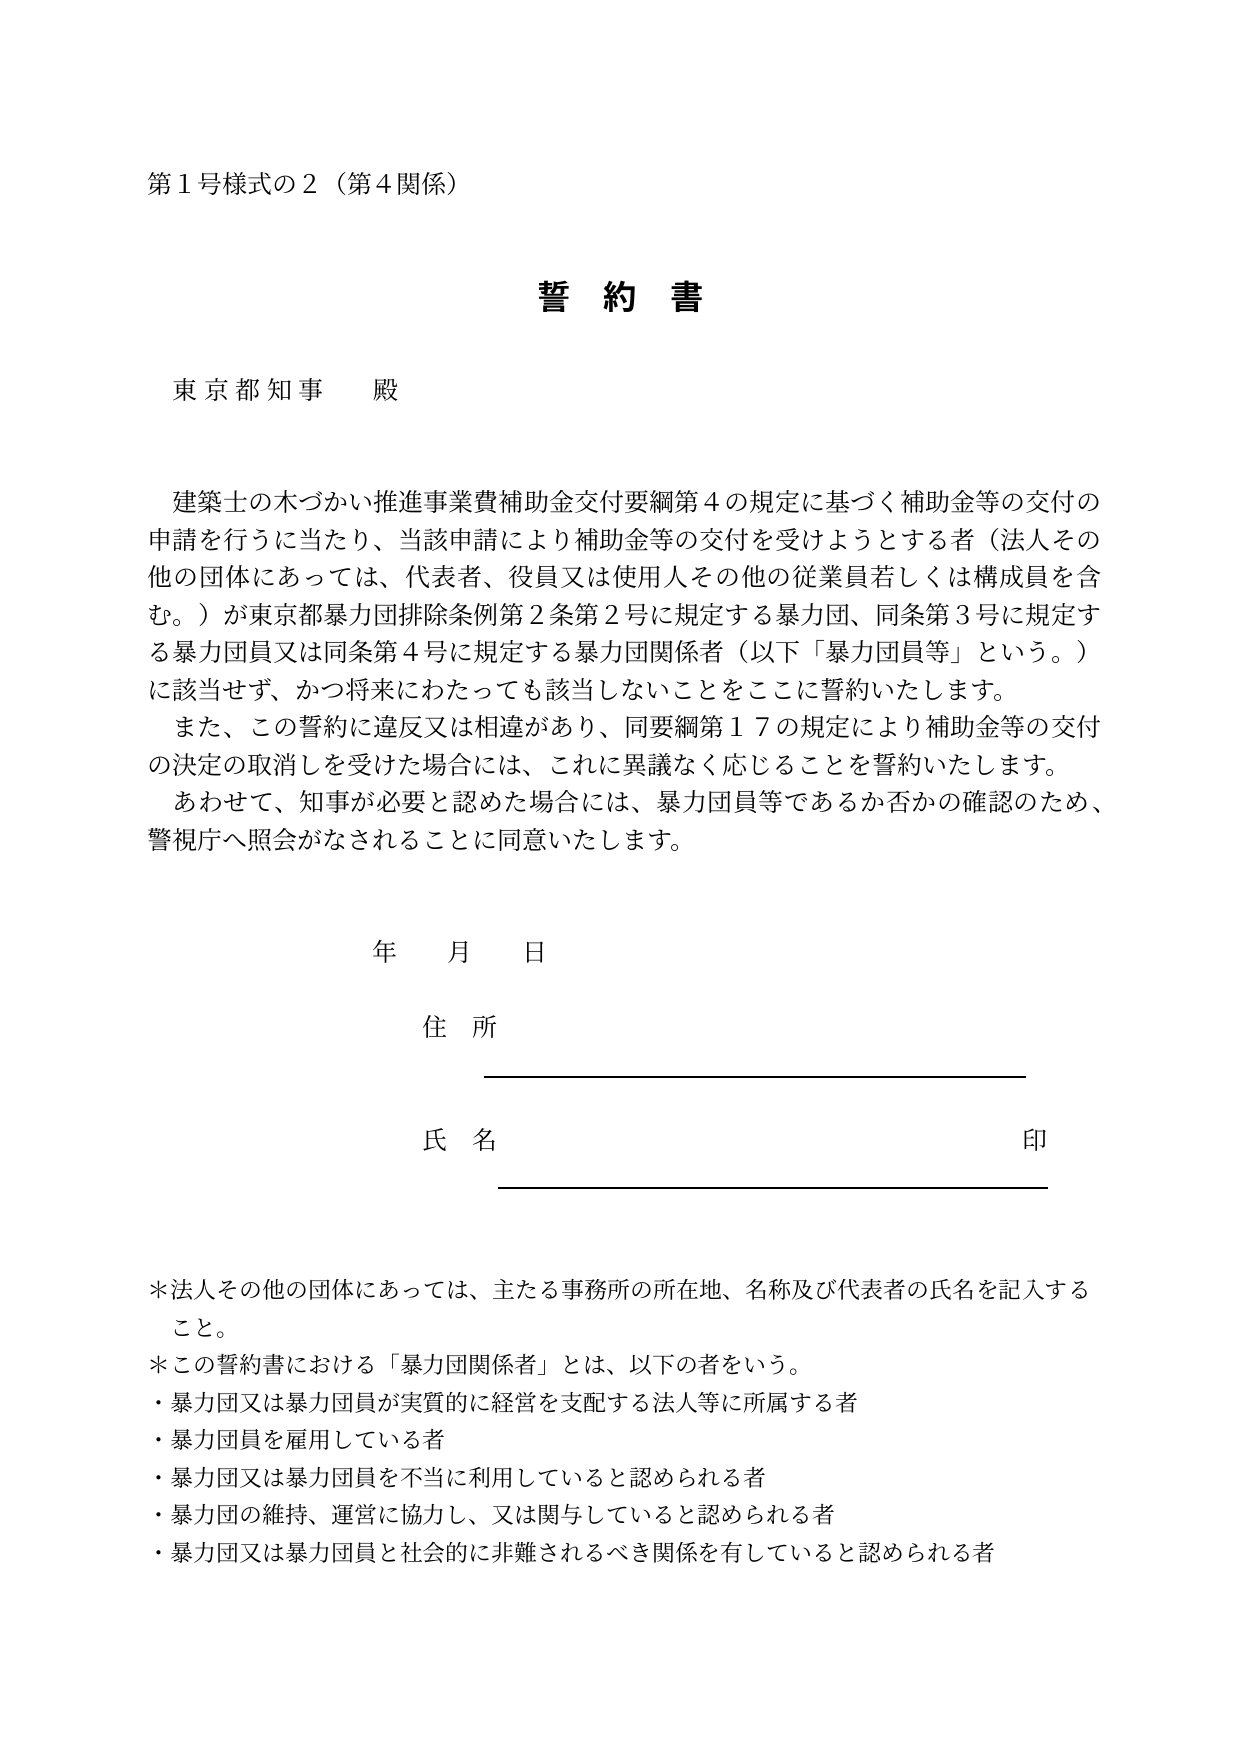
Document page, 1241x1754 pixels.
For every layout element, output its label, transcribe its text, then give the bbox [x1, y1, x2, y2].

text あわせて、知事が必要と認めた場合には、暴力団員等であるか否かの確認のため、警視庁へ照会がなされることに同意いたします。 [148, 782, 1092, 857]
text ・暴力団又は暴力団員と社会的に非難されるべき関係を有していると認められる者 [148, 1532, 1092, 1570]
text 東 京 都 知 事 殿 [148, 370, 1092, 407]
text 年 月 日 [148, 932, 1092, 970]
text ＊法人その他の団体にあっては、主たる事務所の所在地、名称及び代表者の氏名を記入すること。 [148, 1270, 1092, 1345]
text ・暴力団又は暴力団員が実質的に経営を支配する法人等に所属する者 [148, 1382, 1092, 1420]
text ・暴力団員を雇用している者 [148, 1420, 1092, 1457]
text また、この誓約に違反又は相違があり、同要綱第１７の規定により補助金等の交付の決定の取消しを受けた場合には、これに異議なく応じることを誓約いたします。 [148, 707, 1103, 782]
text 氏 名 印 [148, 1120, 1092, 1157]
text 誓 約 書 [148, 257, 1092, 332]
text ＊この誓約書における「暴力団関係者」とは、以下の者をいう。 [148, 1345, 1092, 1382]
text ・暴力団の維持、運営に協力し、又は関与していると認められる者 [148, 1495, 1092, 1532]
text ・暴力団又は暴力団員を不当に利用していると認められる者 [148, 1457, 1092, 1495]
text 第１号様式の２（第４関係） [148, 164, 1092, 202]
text 建築士の木づかい推進事業費補助金交付要綱第４の規定に基づく補助金等の交付の申請を行うに当たり、当該申請により補助金等の交付を受けようとする者（法人その他の団体にあっては、代表者、役員又は使用人その他の従業員若しくは構成員を含む。）が東京都暴力団排除条例第２条第２号に規定する暴力団、同条第３号に規定する暴力団員又は同条第４号に規定する暴力団関係者（以下「暴力団員等」という。）に該当せず、かつ将来にわたっても該当しないことをここに誓約いたします。 [148, 482, 1103, 707]
text 住 所 [148, 1007, 1092, 1045]
